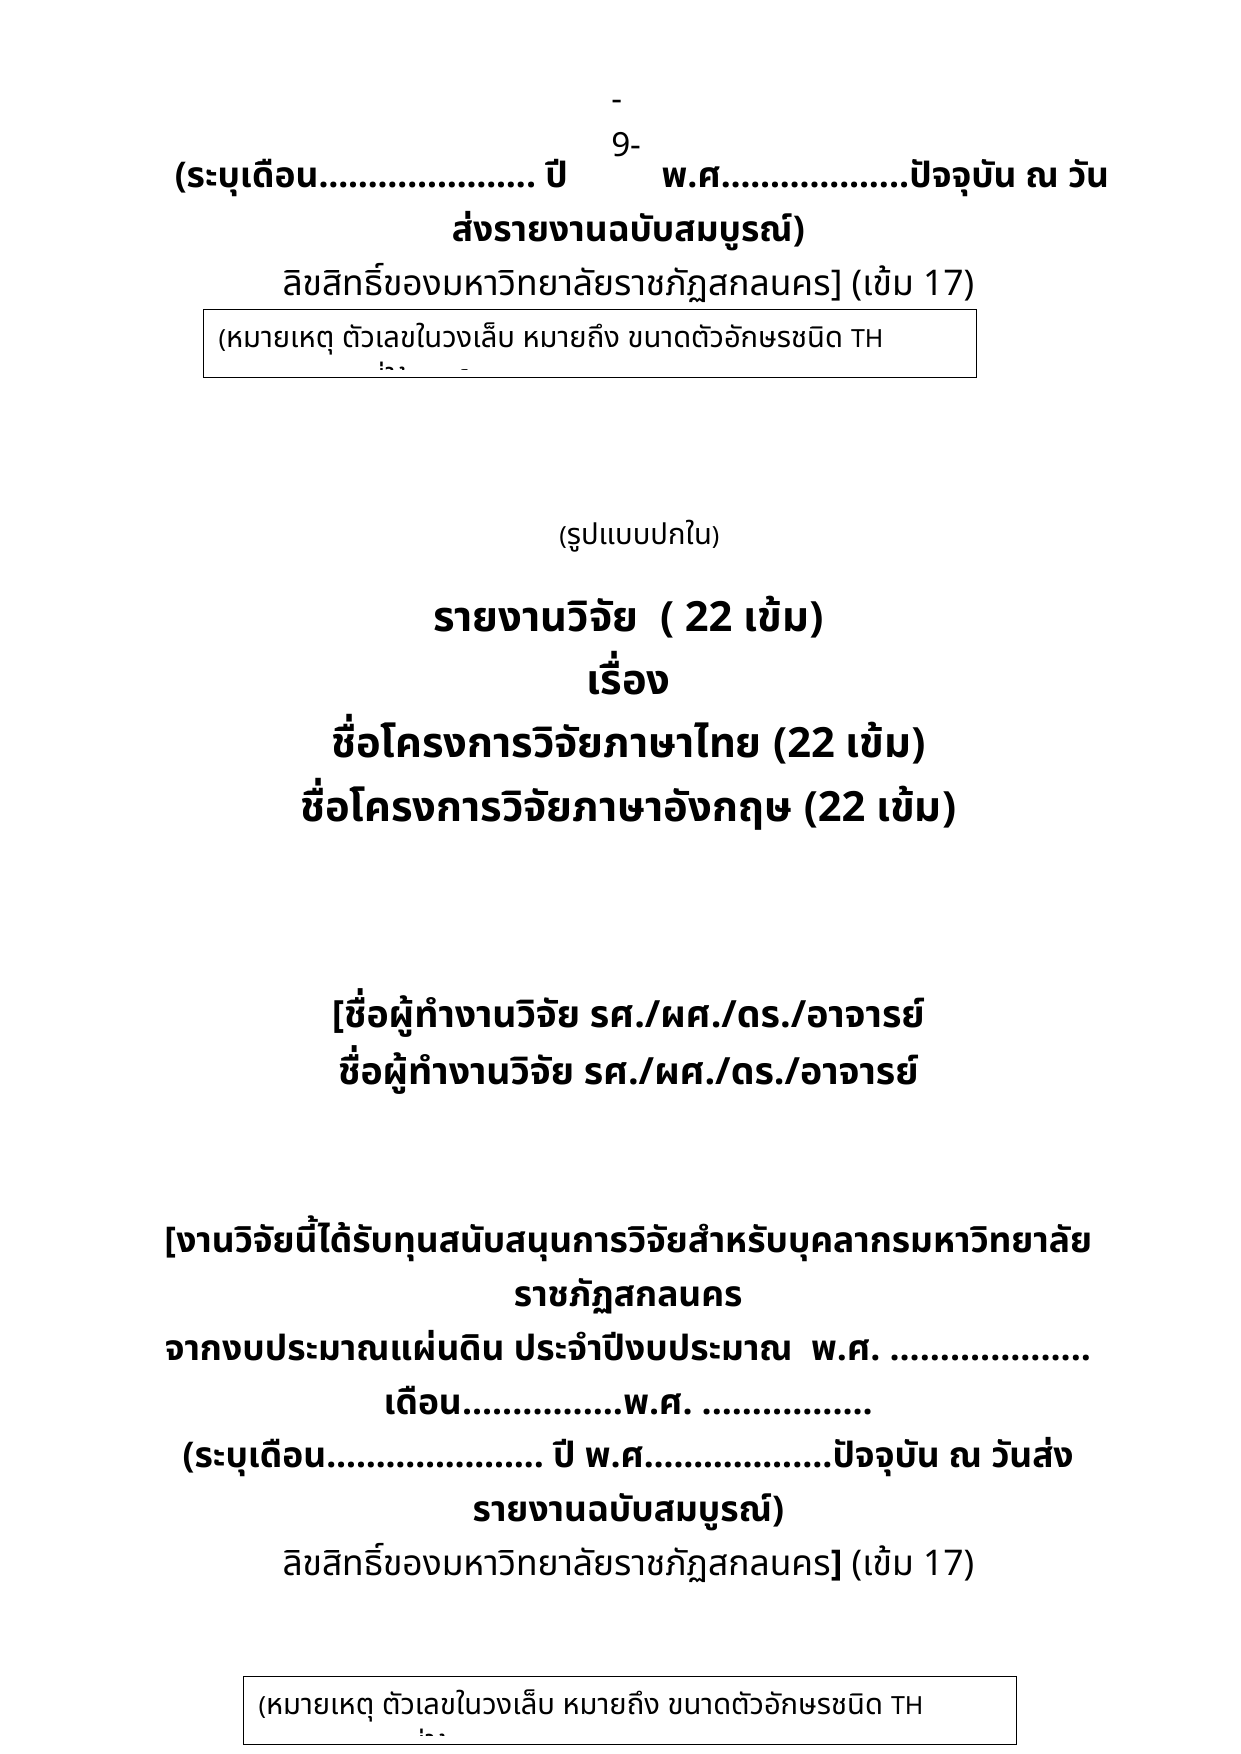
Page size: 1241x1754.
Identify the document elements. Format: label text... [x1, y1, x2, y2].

text เรื่อง [131, 650, 1125, 713]
text ชื่อผู้ทำงานวิจัย รศ./ผศ./ดร./อาจารย์ [131, 1044, 1125, 1101]
text เดือน................พ.ศ. ................. [131, 1376, 1125, 1430]
text จากงบประมาณแผ่นดิน ประจำปีงบประมาณ พ.ศ. .................... [131, 1322, 1125, 1376]
text รายงานวิจัย ( 22 เข้ม) [131, 587, 1125, 650]
text ลิขสิทธิ์ของมหาวิทยาลัยราชภัฏสกลนคร] (เข้ม 17) [131, 1538, 1125, 1592]
text (ระบุเดือน…………………. ปี พ.ศ……………....ปัจจุบัน ณ วันส่งรายงานฉบับสมบูรณ์) [131, 150, 1125, 258]
text ชื่อโครงการวิจัยภาษาไทย (22 เข้ม) [131, 713, 1125, 776]
text ชื่อโครงการวิจัยภาษาอังกฤษ (22 เข้ม) [131, 776, 1125, 840]
text [ชื่อผู้ทำงานวิจัย รศ./ผศ./ดร./อาจารย์ [131, 987, 1125, 1044]
text ลิขสิทธิ์ของมหาวิทยาลัยราชภัฏสกลนคร] (เข้ม 17) [131, 258, 1125, 312]
text (ระบุเดือน…………………. ปี พ.ศ……………....ปัจจุบัน ณ วันส่งรายงานฉบับสมบูรณ์) [131, 1430, 1125, 1538]
text [งานวิจัยนี้ได้รับทุนสนับสนุนการวิจัยสำหรับบุคลากรมหาวิทยาลัยราชภัฏสกลนคร [131, 1215, 1125, 1322]
